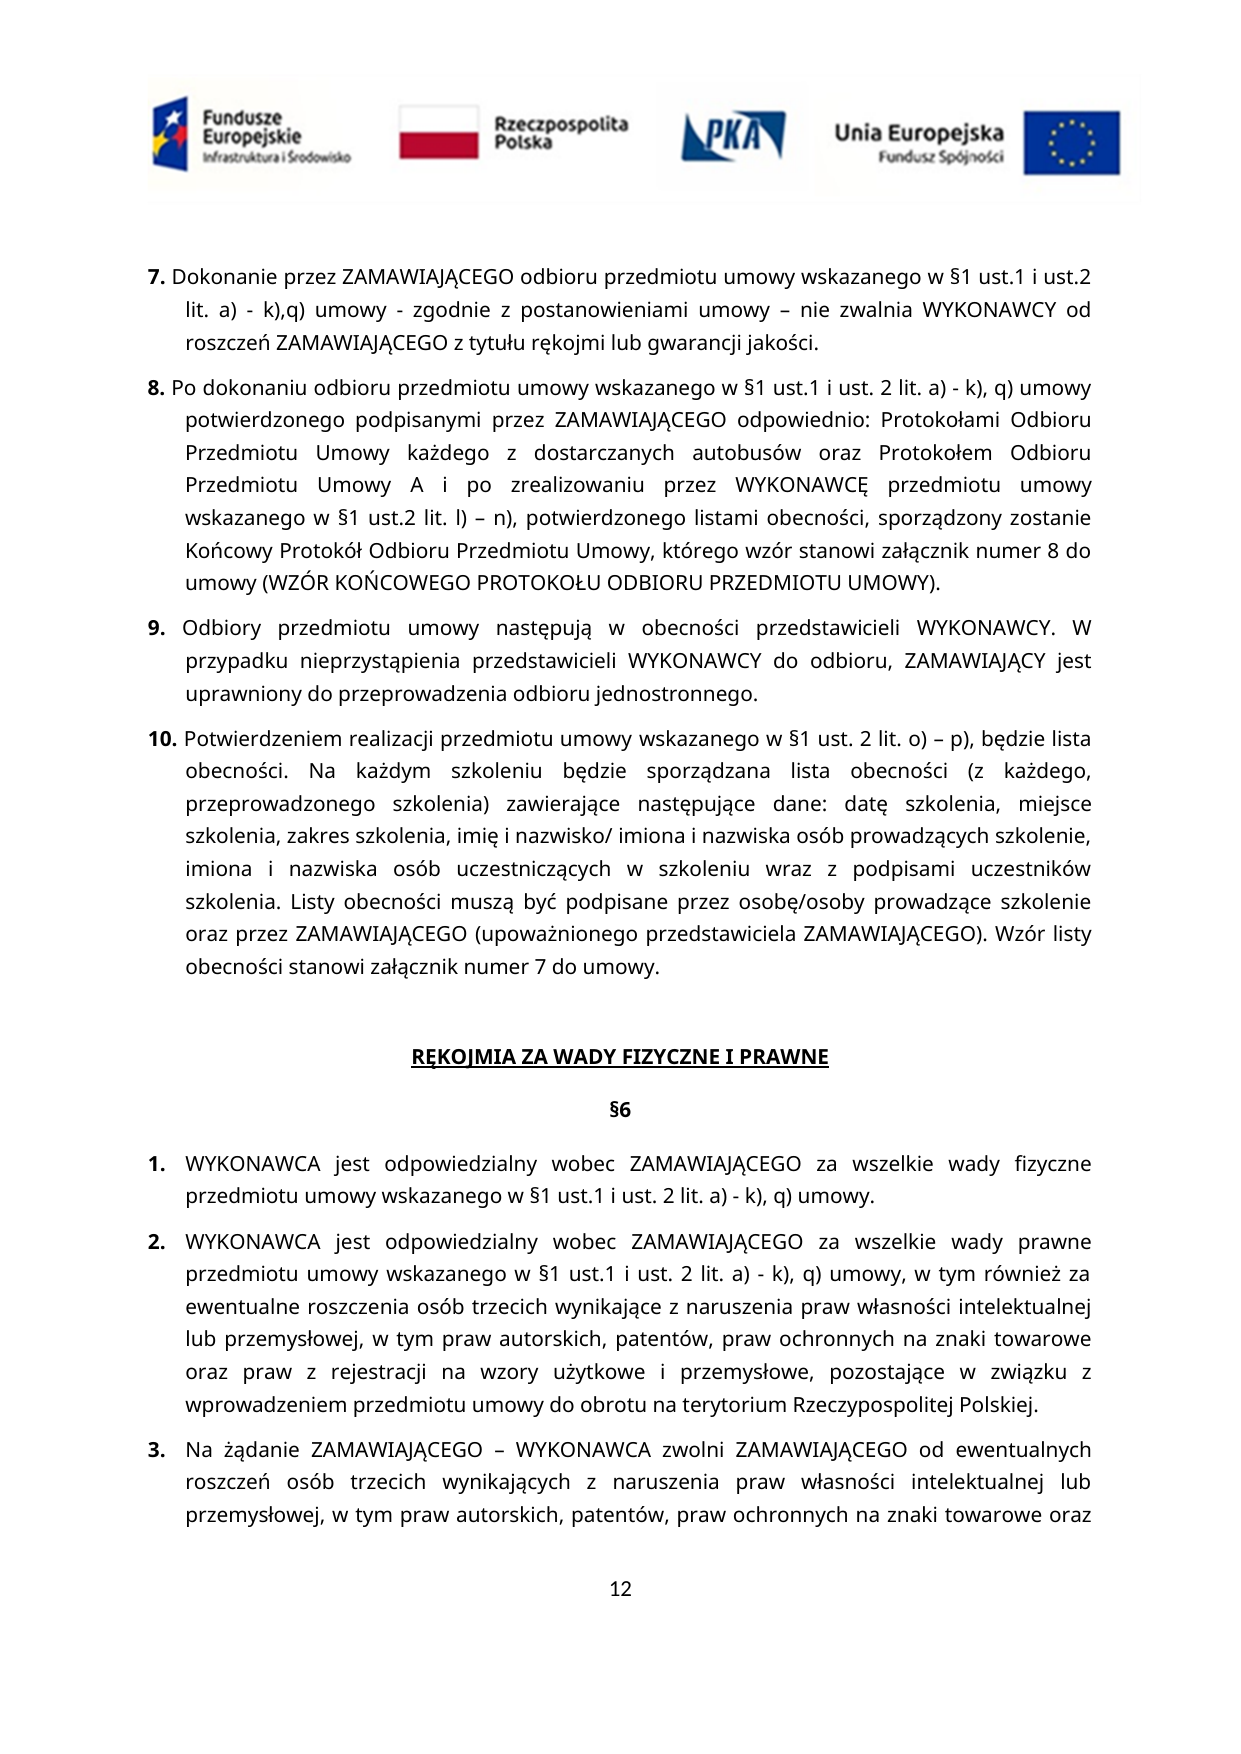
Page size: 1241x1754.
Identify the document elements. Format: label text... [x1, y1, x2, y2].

text 7. Dokonanie przez ZAMAWIAJĄCEGO odbioru przedmiotu umowy wskazanego w §1 ust.1 i ust.2 lit. a) - k),q) umowy - zgodnie z postanowieniami umowy – nie zwalnia WYKONAWCY od roszczeń ZAMAWIAJĄCEGO z tytułu rękojmi lub gwarancji jakości. [148, 262, 1093, 356]
text RĘKOJMIA ZA WADY FIZYCZNE I PRAWNE [148, 1042, 1093, 1071]
text 9. Odbiory przedmiotu umowy następują w obecności przedstawicieli WYKONAWCY. W przypadku nieprzystąpienia przedstawicieli WYKONAWCY do odbioru, ZAMAWIAJĄCY jest uprawniony do przeprowadzenia odbioru jednostronnego. [148, 613, 1093, 707]
list WYKONAWCA jest odpowiedzialny wobec ZAMAWIAJĄCEGO za wszelkie wady prawne przedmiotu umowy wskazanego w §1 ust.1 i ust. 2 lit. a) - k), q) umowy, w tym również za ewentualne roszczenia osób trzecich wynikające z naruszenia praw własności intelektualnej lub przemysłowej, w tym praw autorskich, patentów, praw ochronnych na znaki towarowe oraz praw z rejestracji na wzory użytkowe i przemysłowe, pozostające w związku z wprowadzeniem przedmiotu umowy do obrotu na terytorium Rzeczypospolitej Polskiej. [148, 1227, 1093, 1418]
text §6 [148, 1096, 1093, 1124]
text 10. Potwierdzeniem realizacji przedmiotu umowy wskazanego w §1 ust. 2 lit. o) – p), będzie lista obecności. Na każdym szkoleniu będzie sporządzana lista obecności (z każdego, przeprowadzonego szkolenia) zawierające następujące dane: datę szkolenia, miejsce szkolenia, zakres szkolenia, imię i nazwisko/ imiona i nazwiska osób prowadzących szkolenie, imiona i nazwiska osób uczestniczących w szkoleniu wraz z podpisami uczestników szkolenia. Listy obecności muszą być podpisane przez osobę/osoby prowadzące szkolenie oraz przez ZAMAWIAJĄCEGO (upoważnionego przedstawiciela ZAMAWIAJĄCEGO). Wzór listy obecności stanowi załącznik numer 7 do umowy. [148, 724, 1093, 980]
list WYKONAWCA jest odpowiedzialny wobec ZAMAWIAJĄCEGO za wszelkie wady fizyczne przedmiotu umowy wskazanego w §1 ust.1 i ust. 2 lit. a) - k), q) umowy. [148, 1149, 1093, 1210]
text 8. Po dokonaniu odbioru przedmiotu umowy wskazanego w §1 ust.1 i ust. 2 lit. a) - k), q) umowy potwierdzonego podpisanymi przez ZAMAWIAJĄCEGO odpowiednio: Protokołami Odbioru Przedmiotu Umowy każdego z dostarczanych autobusów oraz Protokołem Odbioru Przedmiotu Umowy A i po zrealizowaniu przez WYKONAWCĘ przedmiotu umowy wskazanego w §1 ust.2 lit. l) – n), potwierdzonego listami obecności, sporządzony zostanie Końcowy Protokół Odbioru Przedmiotu Umowy, którego wzór stanowi załącznik numer 8 do umowy (WZÓR KOŃCOWEGO PROTOKOŁU ODBIORU PRZEDMIOTU UMOWY). [147, 373, 1093, 597]
picture [147, 73, 1146, 207]
